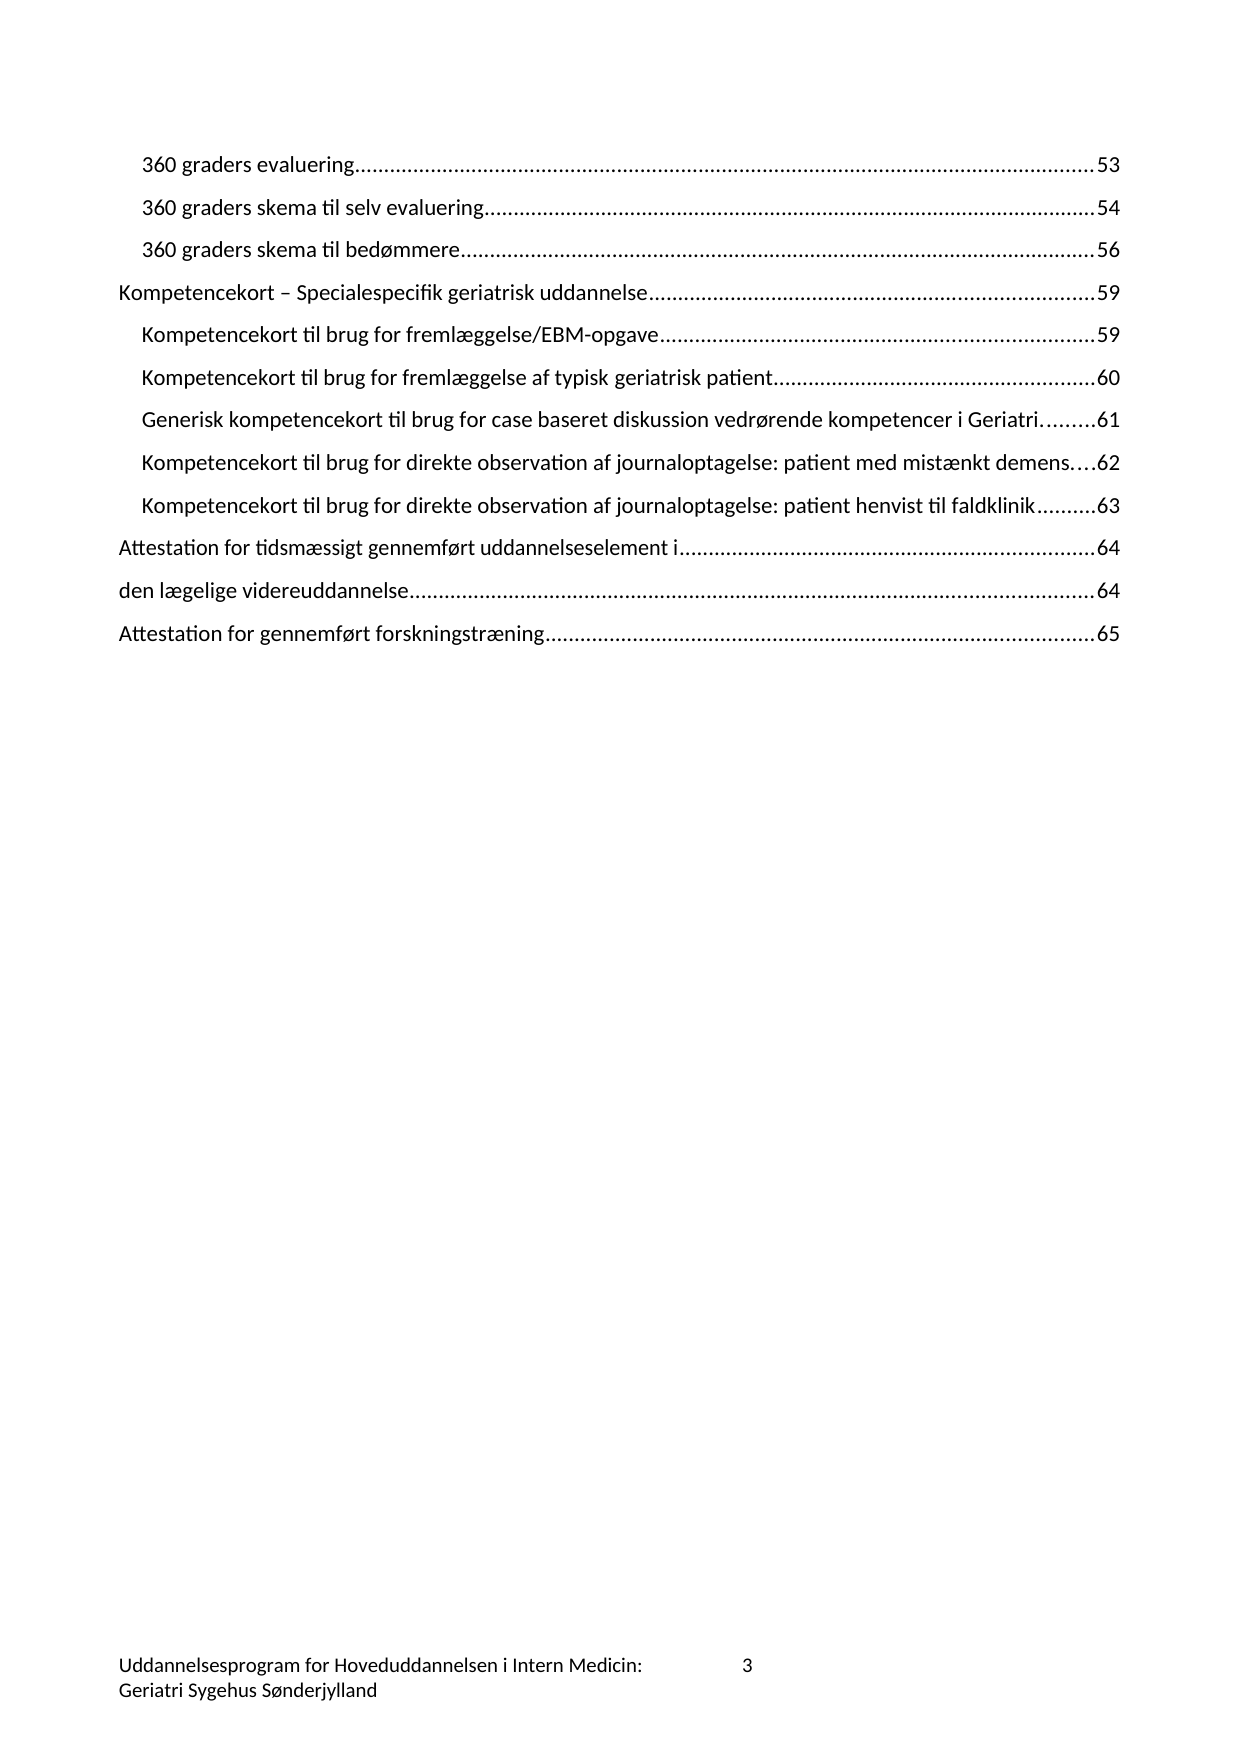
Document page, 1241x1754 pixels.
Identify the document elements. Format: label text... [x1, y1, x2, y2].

text Kompetencekort til brug for fremlæggelse/EBM-opgave 59 [142, 320, 1121, 348]
text Kompetencekort – Specialespecifik geriatrisk uddannelse 59 [119, 278, 1121, 306]
text Kompetencekort til brug for direkte observation af journaloptagelse: patient henvist til faldklinik 63 [142, 491, 1121, 519]
text Kompetencekort til brug for fremlæggelse af typisk geriatrisk patient. 60 [142, 363, 1121, 391]
text Kompetencekort til brug for direkte observation af journaloptagelse: patient med mistænkt demens. 62 [142, 448, 1121, 476]
text 360 graders evaluering 53 [142, 150, 1121, 178]
text 360 graders skema til bedømmere 56 [142, 235, 1121, 263]
text 360 graders skema til selv evaluering 54 [142, 193, 1121, 221]
text den lægelige videreuddannelse 64 [119, 576, 1121, 604]
text Attestation for tidsmæssigt gennemført uddannelseselement i 64 [119, 533, 1121, 561]
text Attestation for gennemført forskningstræning 65 [119, 619, 1121, 647]
text Generisk kompetencekort til brug for case baseret diskussion vedrørende kompetencer i Geriatri. 61 [142, 406, 1121, 434]
